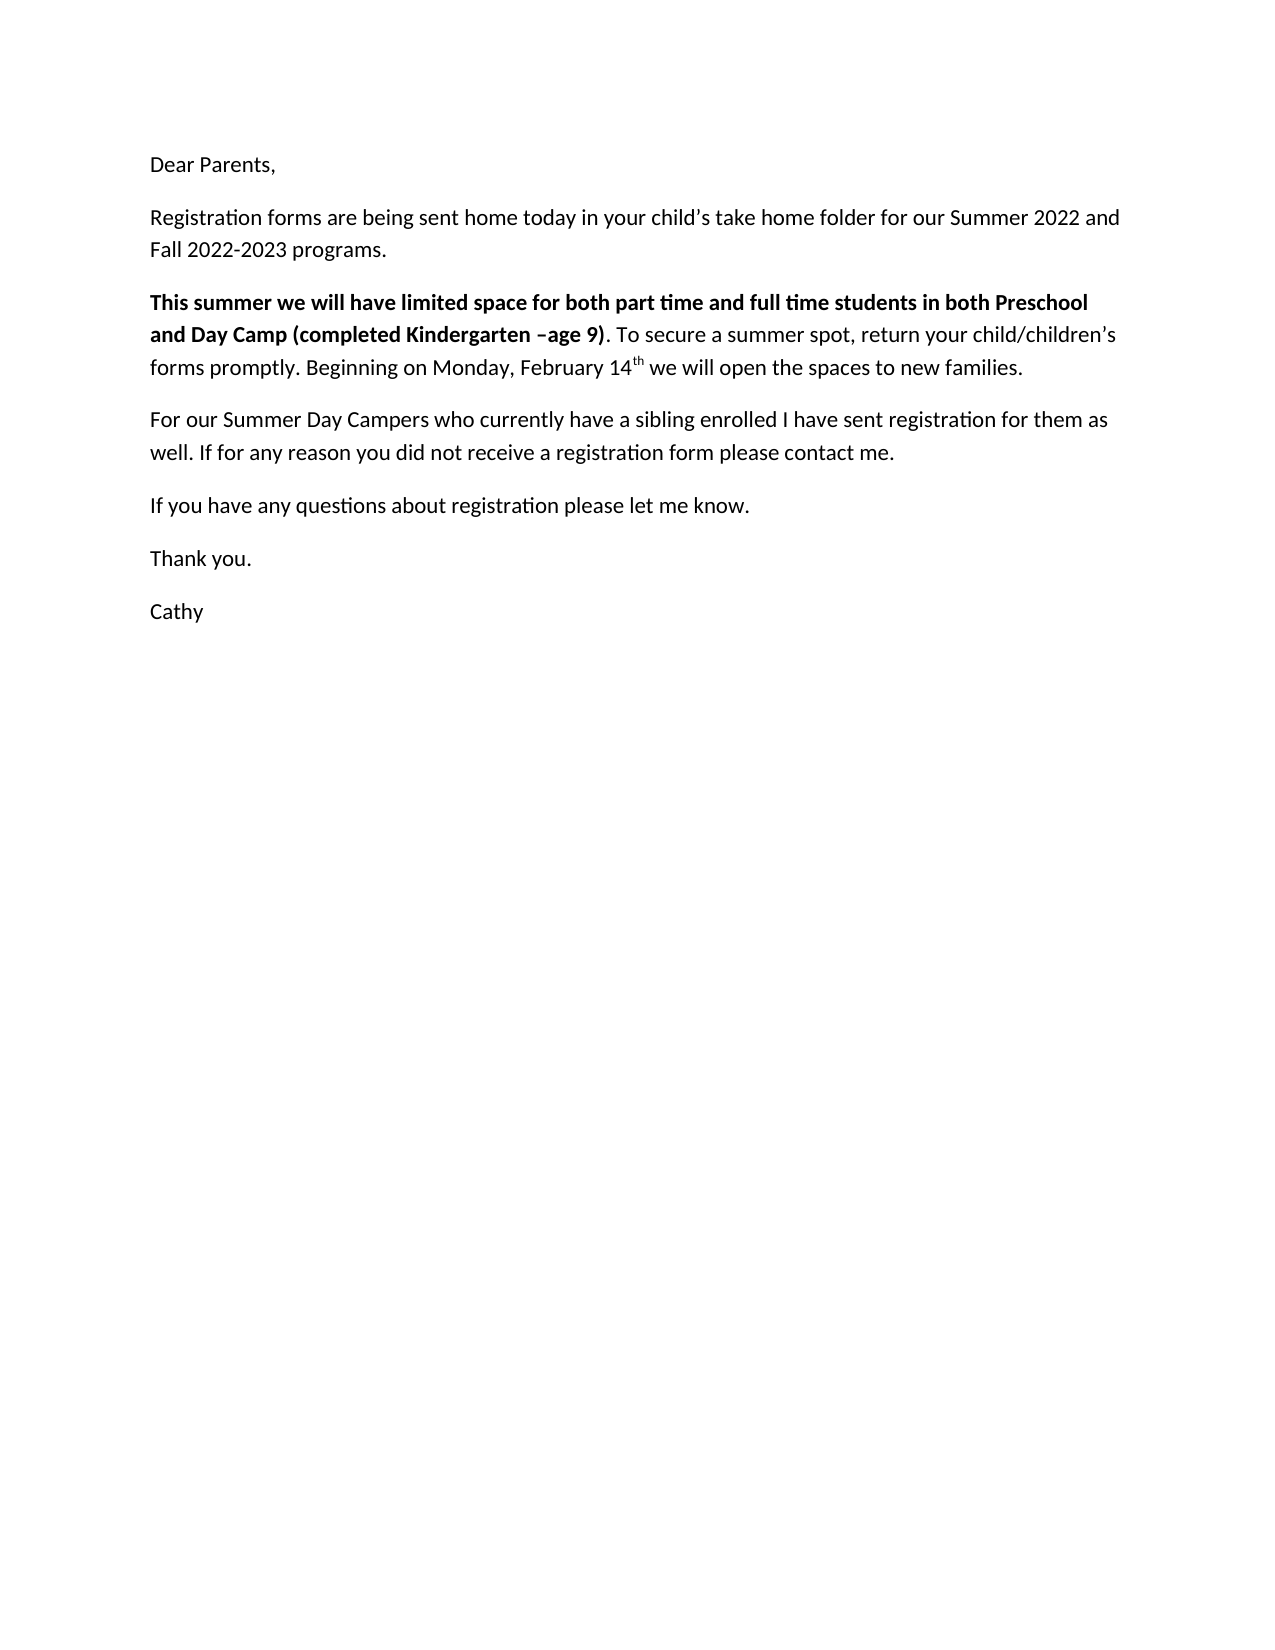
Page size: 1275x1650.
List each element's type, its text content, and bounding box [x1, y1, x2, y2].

text This summer we will have limited space for both part time and full time students in both Preschool and Day Camp (completed Kindergarten –age 9). To secure a summer spot, return your child/children’s forms promptly. Beginning on Monday, February 14th we will open the spaces to new families. [150, 288, 1125, 381]
text Cathy [150, 597, 1125, 625]
text Dear Parents, [150, 150, 1125, 178]
text For our Summer Day Campers who currently have a sibling enrolled I have sent registration for them as well. If for any reason you did not receive a registration form please contact me. [150, 406, 1125, 466]
text Thank you. [150, 544, 1125, 572]
text Registration forms are being sent home today in your child’s take home folder for our Summer 2022 and Fall 2022-2023 programs. [150, 203, 1125, 263]
text If you have any questions about registration please let me know. [150, 491, 1125, 519]
